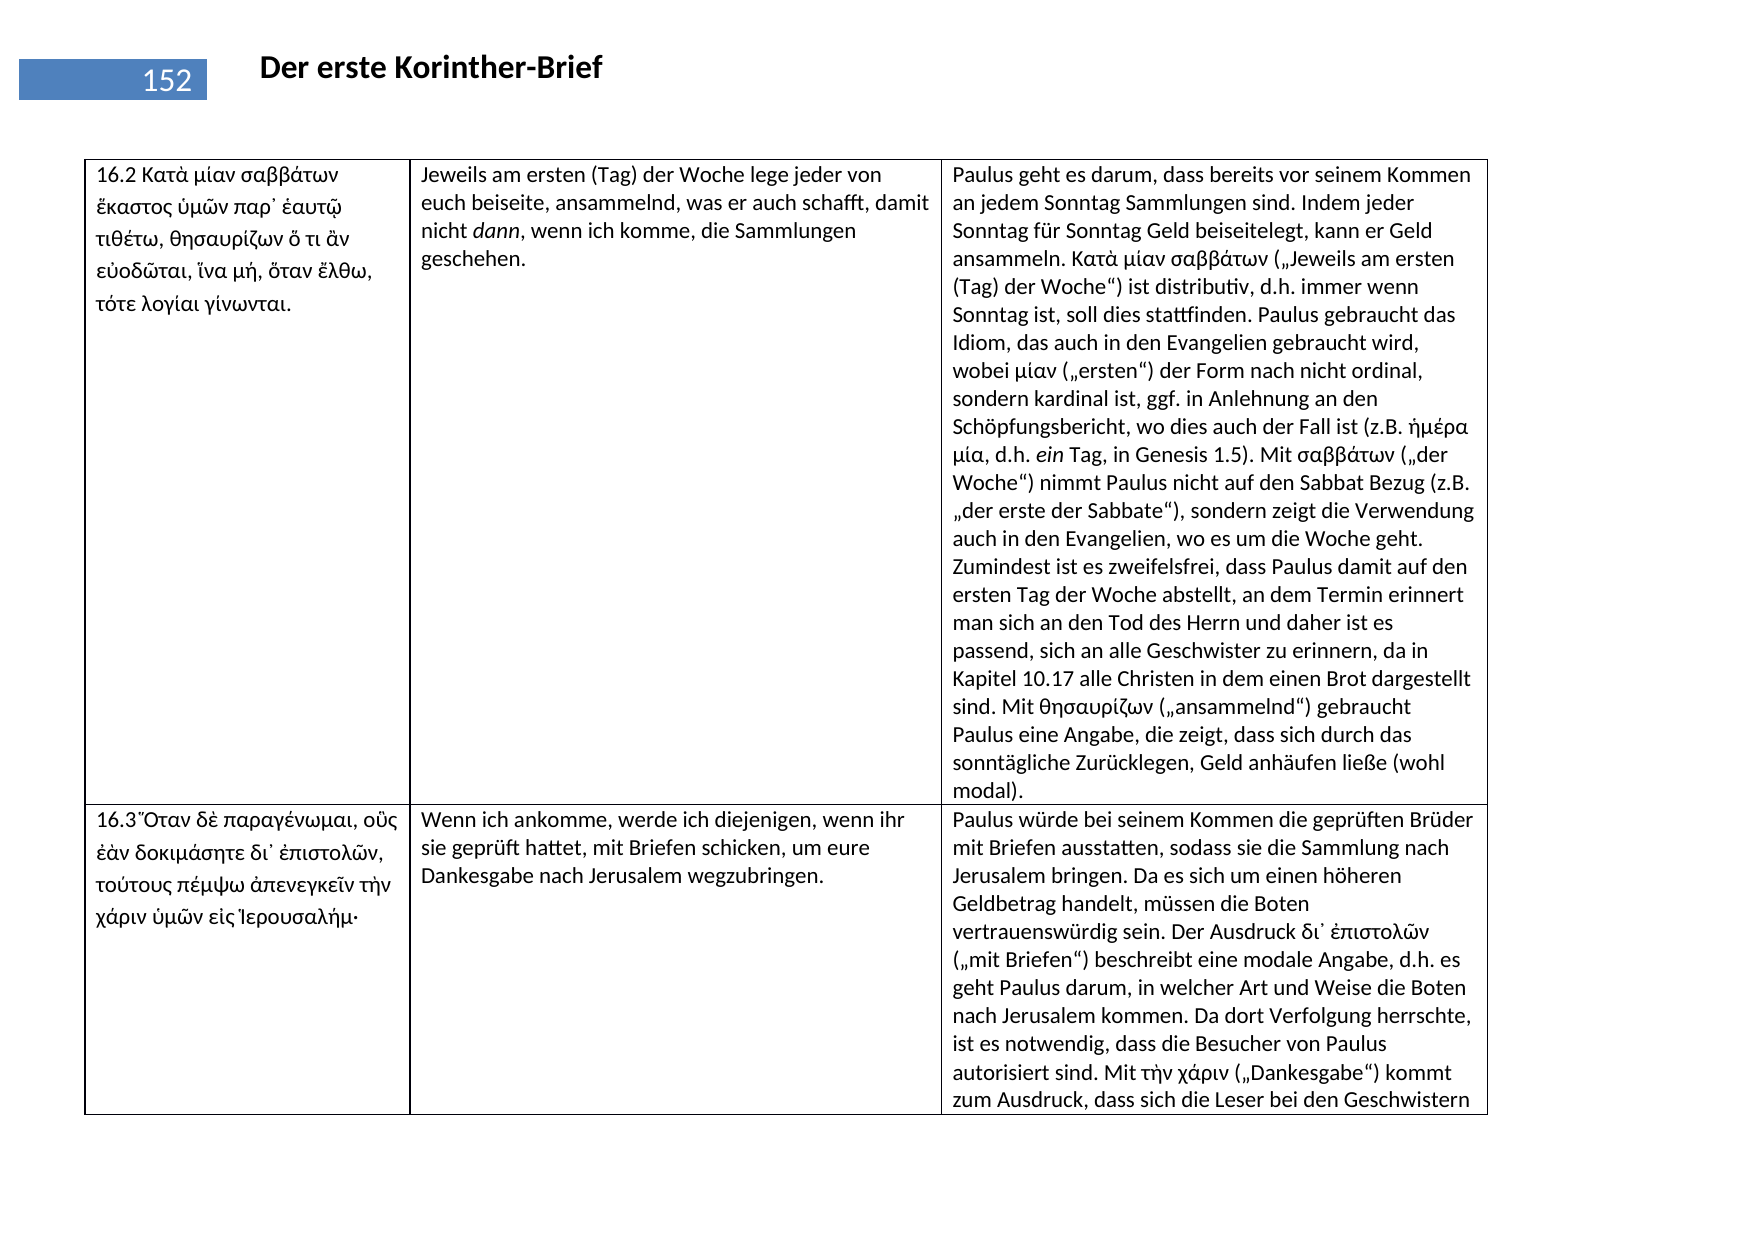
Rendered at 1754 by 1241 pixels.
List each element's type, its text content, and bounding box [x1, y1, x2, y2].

table_cell 16.2 Κατὰ μίαν σαββάτων ἕκαστος ὑμῶν παρ᾽ ἑαυτῷ τιθέτω, θησαυρίζων ὅ τι ἂν εὐοδῶται, ἵνα μή, ὅταν ἔλθω, τότε λογίαι γίνωνται. [86, 160, 409, 804]
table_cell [942, 805, 1487, 1114]
table_cell Paulus geht es darum, dass bereits vor seinem Kommen an jedem Sonntag Sammlungen sind. Indem jeder Sonntag für Sonntag Geld beiseitelegt, kann er Geld ansammeln. Κατὰ μίαν σαββάτων („Jeweils am ersten (Tag) der Woche“) ist distributiv, d.h. immer wenn Sonntag ist, soll dies stattfinden. Paulus gebraucht das Idiom, das auch in den Evangelien gebraucht wird, wobei μίαν („ersten“) der Form nach nicht ordinal, sondern kardinal ist, ggf. in Anlehnung an den Schöpfungsbericht, wo dies auch der Fall ist (z.B. ἡμέρα μία, d.h. ein Tag, in Genesis 1.5). Mit σαββάτων („der Woche“) nimmt Paulus nicht auf den Sabbat Bezug (z.B. „der erste der Sabbate“), sondern zeigt die Verwendung auch in den Evangelien, wo es um die Woche geht. Zumindest ist es zweifelsfrei, dass Paulus damit auf den ersten Tag der Woche abstellt, an dem Termin erinnert man sich an den Tod des Herrn und daher ist es passend, sich an alle Geschwister zu erinnern, da in Kapitel 10.17 alle Christen in dem einen Brot dargestellt sind. Mit θησαυρίζων („ansammelnd“) gebraucht Paulus eine Angabe, die zeigt, dass sich durch das sonntägliche Zurücklegen, Geld anhäufen ließe (wohl modal). [942, 160, 1487, 804]
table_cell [411, 805, 941, 1114]
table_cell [86, 805, 409, 1114]
table_cell Jeweils am ersten (Tag) der Woche lege jeder von euch beiseite, ansammelnd, was er auch schafft, damit nicht dann, wenn ich komme, die Sammlungen geschehen. [411, 160, 941, 804]
